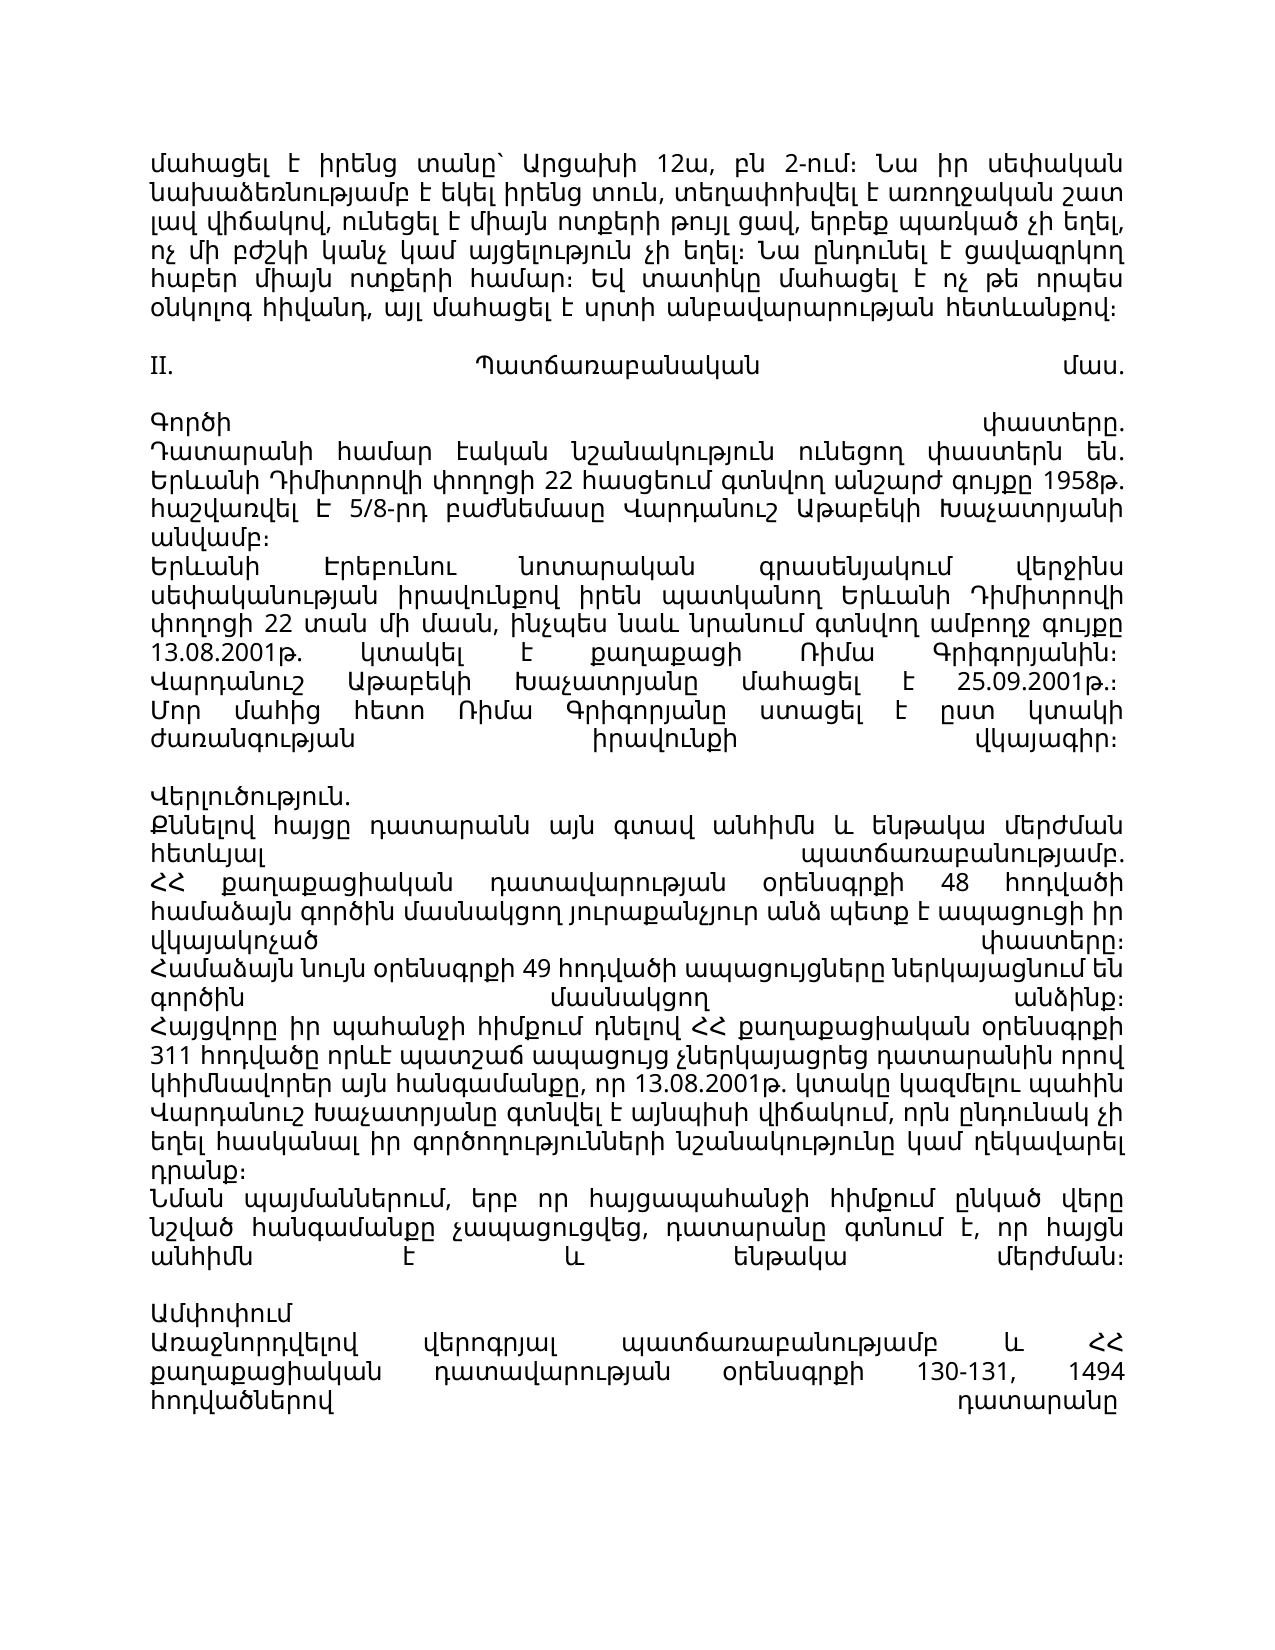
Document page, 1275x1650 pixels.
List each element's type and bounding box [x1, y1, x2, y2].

text [150, 150, 1125, 1472]
